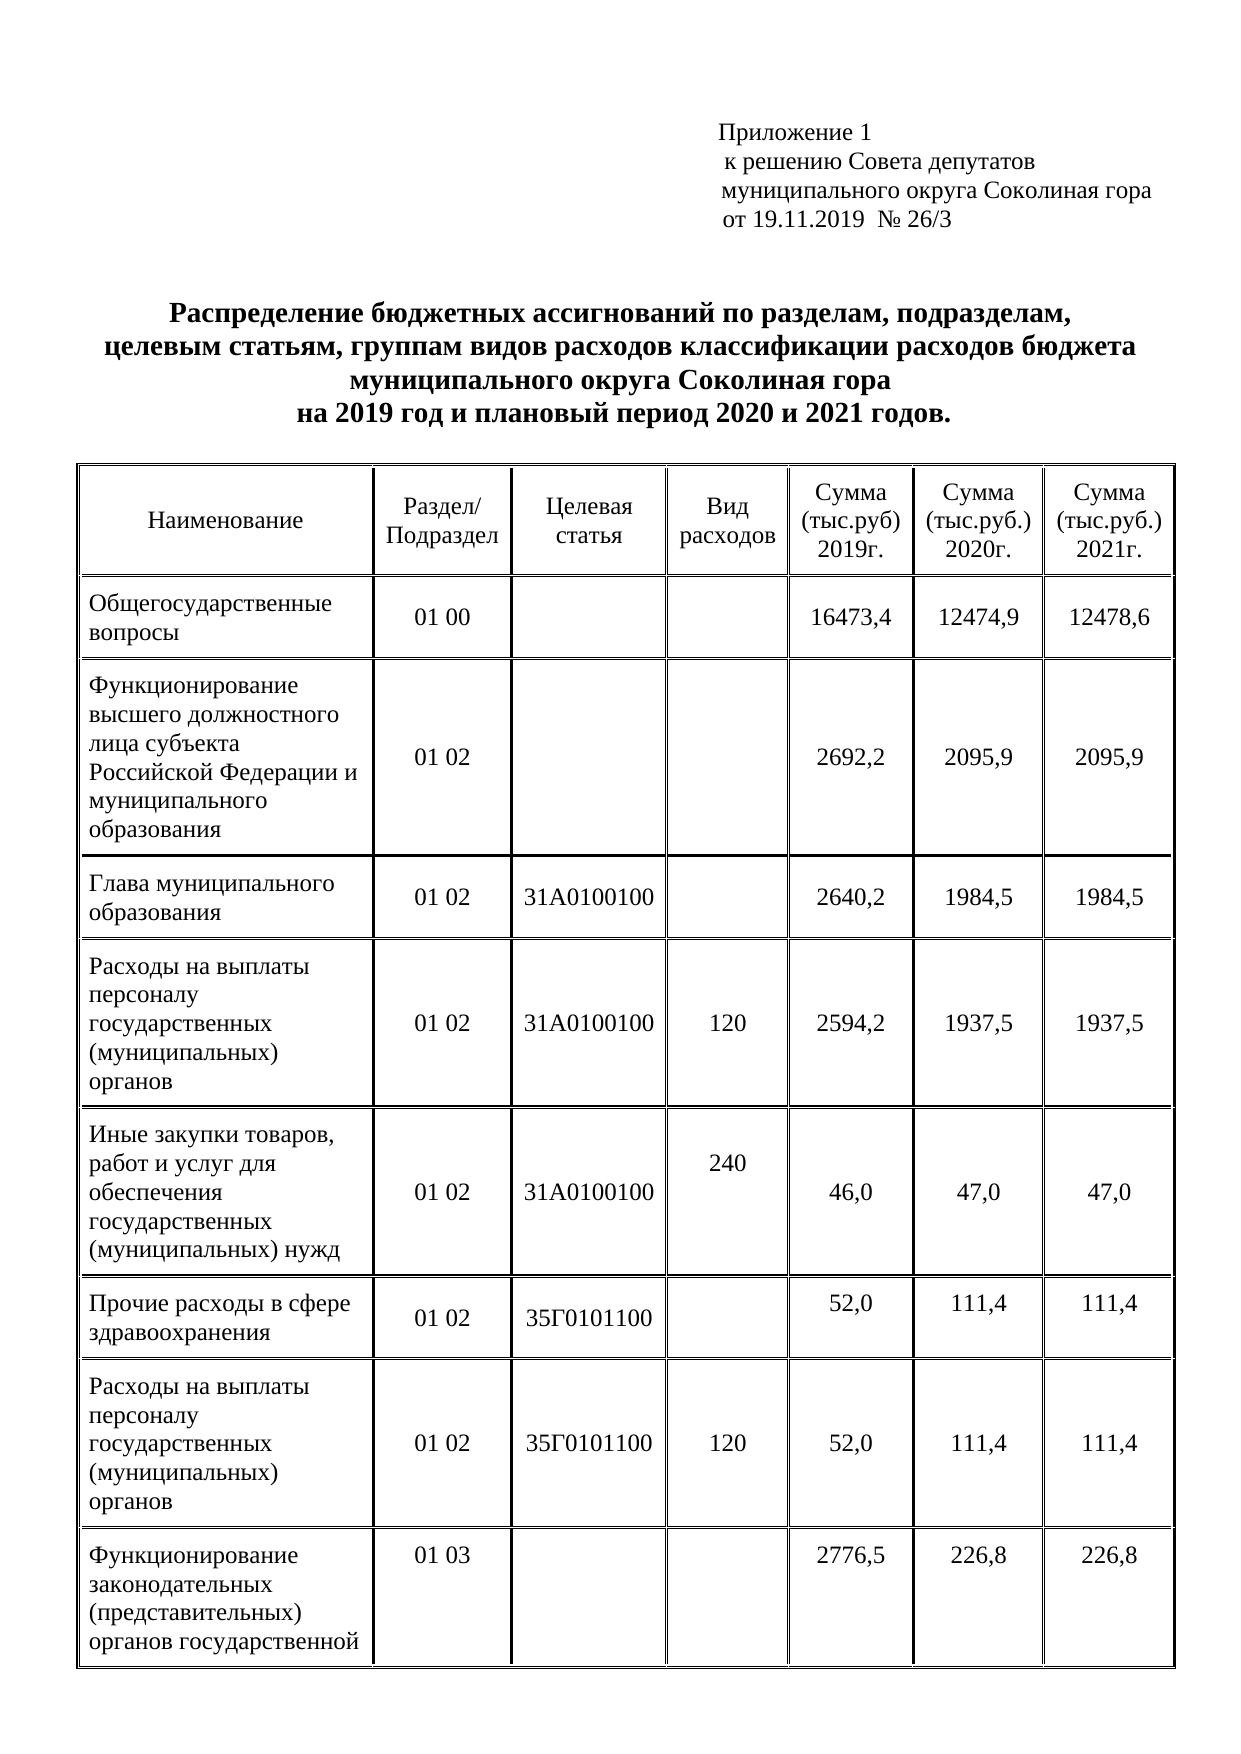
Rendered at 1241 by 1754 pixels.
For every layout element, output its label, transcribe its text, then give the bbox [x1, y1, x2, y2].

table_cell 52,0 [790, 1360, 912, 1526]
table_cell 01 02 [375, 1109, 510, 1274]
table_cell 31А0100100 [513, 940, 665, 1105]
table_cell [513, 577, 665, 656]
table_cell 47,0 [1045, 1105, 1174, 1274]
table_cell 1984,5 [1045, 854, 1173, 937]
table_cell 52,0 [790, 1278, 912, 1357]
table_cell 240 [668, 1109, 787, 1274]
table_header Сумма (тыс.руб.) 2021г. [1044, 466, 1173, 574]
table_cell Расходы на выплаты персоналу государственных (муниципальных) органов [78, 1357, 373, 1526]
table_cell 31А0100100 [513, 1109, 665, 1274]
table_cell 01 02 [375, 660, 510, 854]
table_cell 47,0 [915, 1109, 1042, 1274]
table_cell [78, 1526, 373, 1666]
table_cell 35Г0101100 [513, 1360, 665, 1526]
table_cell 111,4 [1044, 1357, 1174, 1526]
table_cell 2692,2 [790, 660, 912, 854]
table_cell 2095,9 [915, 660, 1042, 854]
text Приложение 1 [599, 117, 1152, 146]
table_cell 2640,2 [790, 857, 912, 937]
table_cell 01 02 [375, 1278, 510, 1357]
text Распределение бюджетных ассигнований по разделам, подразделам, [89, 295, 1152, 328]
table_cell 46,0 [790, 1109, 912, 1274]
text муниципального округа Соколиная гора [599, 175, 1152, 204]
table_cell 12474,9 [915, 577, 1042, 656]
table_cell [513, 660, 665, 854]
table_header Сумма (тыс.руб) 2019г. [789, 464, 913, 574]
table_cell 12478,6 [1044, 574, 1174, 656]
table_cell 1984,5 [915, 857, 1042, 937]
table_cell [668, 660, 787, 854]
table_cell [667, 1529, 788, 1666]
table_header Наименование [80, 464, 373, 574]
table_cell 111,4 [1045, 1274, 1174, 1357]
table_cell [668, 1278, 787, 1357]
text на 2019 год и плановый период 2020 и 2021 годов. [89, 395, 1152, 429]
table_cell 16473,4 [790, 577, 912, 656]
table_cell 31А0100100 [513, 857, 665, 937]
text к решению Совета депутатов [599, 146, 1152, 175]
table_cell 01 02 [375, 857, 510, 937]
table_cell [511, 1529, 667, 1666]
table_header Сумма (тыс.руб.) 2020г. [913, 466, 1044, 574]
text от 19.11.2019 № 26/3 [679, 204, 1152, 232]
table_cell Прочие расходы в сфере здравоохранения [80, 1274, 372, 1357]
table_cell 120 [668, 1360, 787, 1526]
table_cell 111,4 [915, 1360, 1042, 1526]
table_cell Глава муниципального образования [80, 854, 372, 937]
table_cell 111,4 [915, 1278, 1042, 1357]
table_cell 1937,5 [915, 940, 1042, 1105]
table_cell 1937,5 [1044, 937, 1174, 1105]
table_header Вид расходов [667, 466, 788, 574]
table_cell 2776,5 [789, 1529, 913, 1666]
table_cell 2594,2 [790, 940, 912, 1105]
table_cell 2095,9 [1045, 656, 1174, 854]
table_header Целевая статья [511, 466, 667, 574]
table_cell 01 02 [375, 1360, 510, 1526]
table_cell Иные закупки товаров, работ и услуг для обеспечения государственных (муниципальных) нужд [80, 1105, 372, 1274]
table_cell 226,8 [1044, 1526, 1174, 1666]
table_cell 120 [668, 940, 787, 1105]
table_cell 35Г0101100 [513, 1278, 665, 1357]
table_header Раздел/ Подраздел [373, 466, 511, 574]
text целевым статьям, группам видов расходов классификации расходов бюджета муниципального округа Соколиная гора [89, 328, 1152, 395]
table_cell [668, 857, 787, 937]
table_cell [668, 577, 787, 656]
table_cell 226,8 [913, 1529, 1044, 1666]
table_cell 01 03 [373, 1529, 511, 1666]
table_cell 01 00 [375, 577, 510, 656]
table_cell Расходы на выплаты персоналу государственных (муниципальных) органов [78, 937, 373, 1105]
table_cell Общегосударственные вопросы [78, 574, 373, 656]
table_cell 01 02 [375, 940, 510, 1105]
table_cell Функционирование высшего должностного лица субъекта Российской Федерации и муниципального образования [80, 656, 372, 854]
